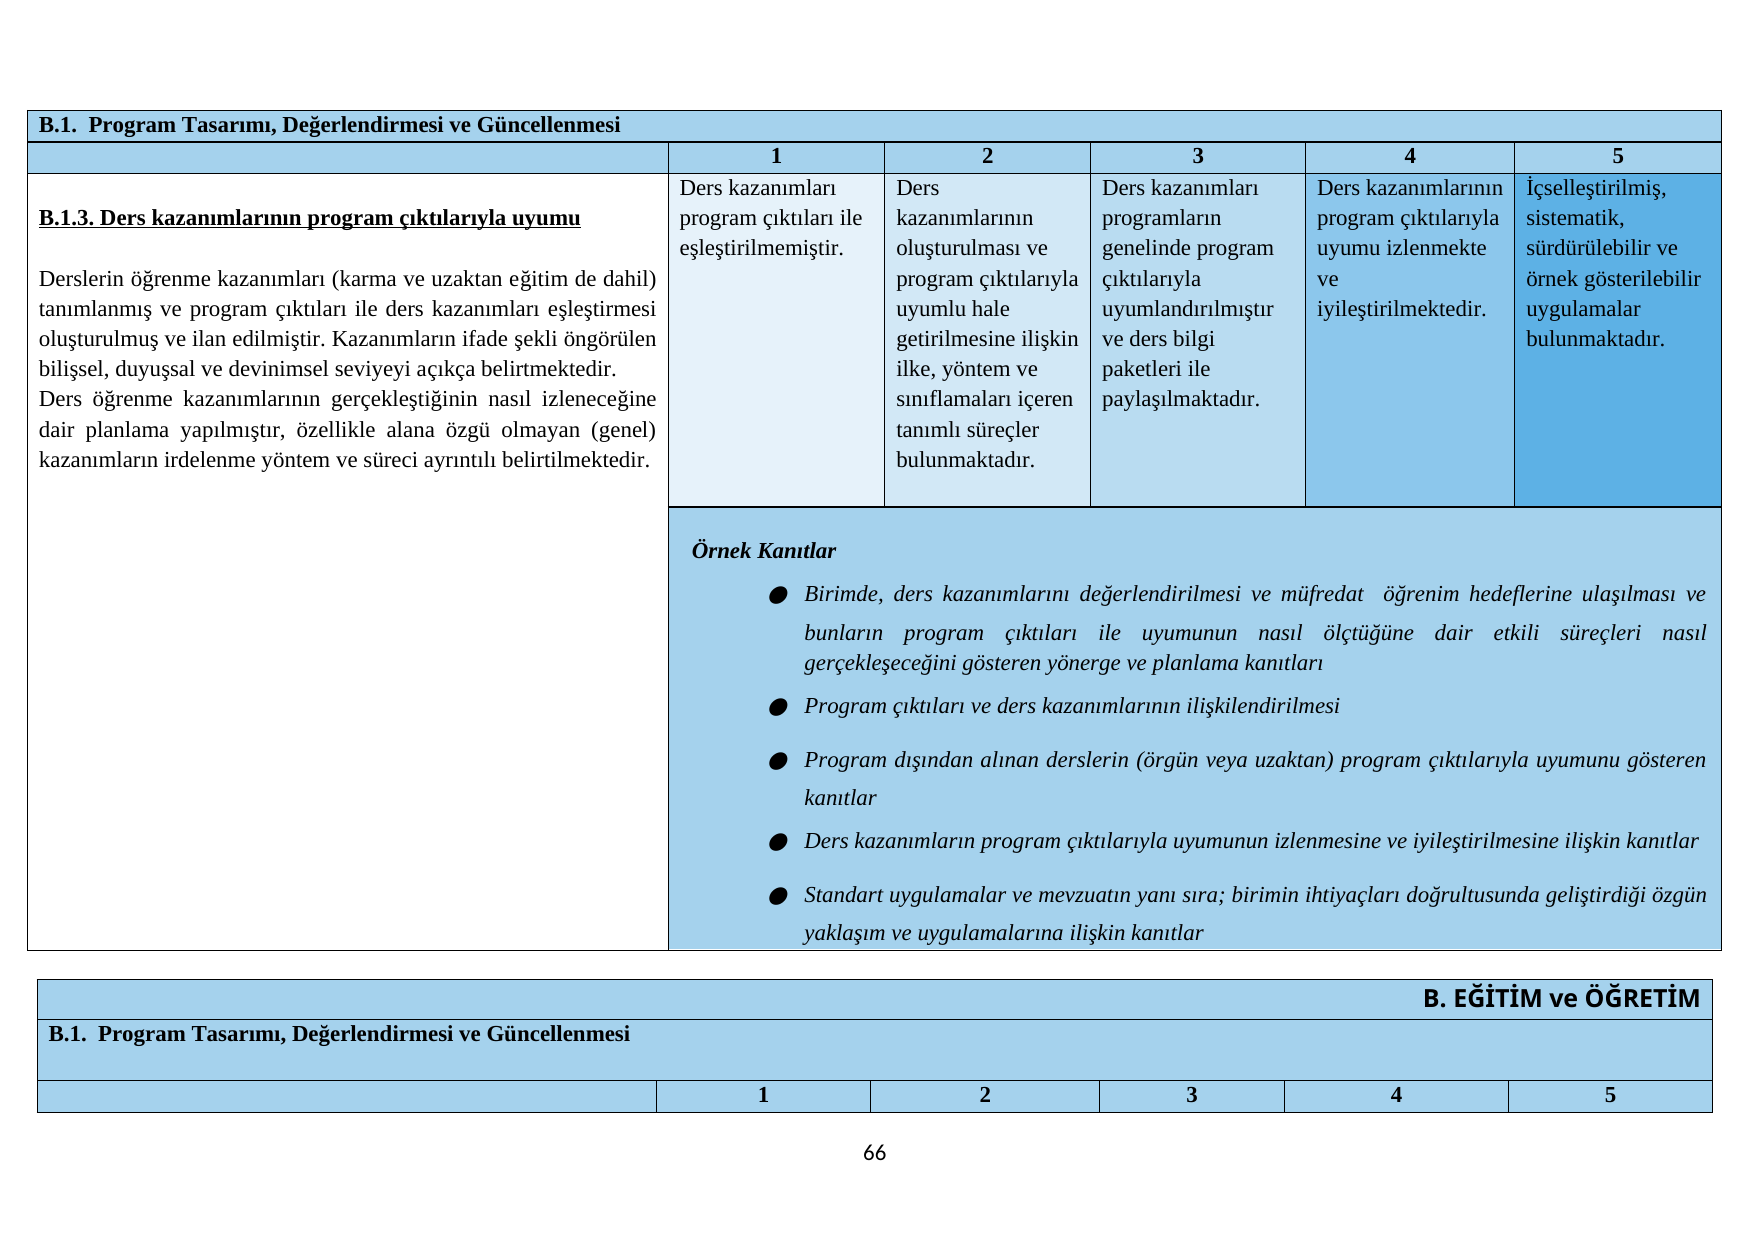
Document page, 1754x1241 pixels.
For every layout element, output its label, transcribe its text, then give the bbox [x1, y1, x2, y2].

table_cell 1 [669, 143, 884, 173]
table_cell İçselleştirilmiş, sistematik, sürdürülebilir ve örnek gösterilebilir uygulamalar bulunmaktadır. [1515, 174, 1721, 506]
table_cell Ders kazanımlarının program çıktılarıyla uyumu izlenmekte ve iyileştirilmektedir. [1306, 174, 1514, 506]
table_cell 2 [871, 1081, 1099, 1112]
table_cell 5 [1509, 1081, 1712, 1112]
table_cell 2 [885, 143, 1090, 173]
table_header B. EĞİTİM ve ÖĞRETİM [38, 980, 1712, 1019]
table_cell Ders kazanımlarının oluşturulması ve program çıktılarıyla uyumlu hale getirilmesine ilişkin ilke, yöntem ve sınıflamaları içeren tanımlı süreçler bulunmaktadır. [885, 174, 1090, 506]
table_cell [38, 1081, 656, 1112]
table_cell Örnek Kanıtlar Birimde, ders kazanımlarını değerlendirilmesi ve müfredat öğrenim hedeflerine ulaşılması ve bunların program çıktıları ile uyumunun nasıl ölçtüğüne dair etkili süreçleri nasıl gerçekleşeceğini gösteren yönerge ve planlama kanıtları Program çıktıları ve ders kazanımlarının ilişkilendirilmesi Program dışından alınan derslerin (örgün veya uzaktan) program çıktılarıyla uyumunu gösteren kanıtlar Ders kazanımların program çıktılarıyla uyumunun izlenmesine ve iyileştirilmesine ilişkin kanıtlar Standart uygulamalar ve mevzuatın yanı sıra; birimin ihtiyaçları doğrultusunda geliştirdiği özgün yaklaşım ve uygulamalarına ilişkin kanıtlar [669, 508, 1721, 949]
table_cell [28, 143, 668, 173]
table_cell 3 [1100, 1081, 1284, 1112]
table_cell 5 [1515, 143, 1721, 173]
table_cell Ders kazanımları program çıktıları ile eşleştirilmemiştir. [669, 174, 884, 506]
table_cell B.1. Program Tasarımı, Değerlendirmesi ve Güncellenmesi [28, 111, 1721, 141]
table_cell 4 [1306, 143, 1514, 173]
table_cell B.1. Program Tasarımı, Değerlendirmesi ve Güncellenmesi [38, 1020, 1712, 1080]
table_cell 1 [657, 1081, 870, 1112]
table_cell Ders kazanımları programların genelinde program çıktılarıyla uyumlandırılmıştır ve ders bilgi paketleri ile paylaşılmaktadır. [1091, 174, 1305, 506]
table_cell 3 [1091, 143, 1305, 173]
table_cell B.1.3. Ders kazanımlarının program çıktılarıyla uyumu Derslerin öğrenme kazanımları (karma ve uzaktan eğitim de dahil) tanımlanmış ve program çıktıları ile ders kazanımları eşleştirmesi oluşturulmuş ve ilan edilmiştir. Kazanımların ifade şekli öngörülen bilişsel, duyuşsal ve devinimsel seviyeyi açıkça belirtmektedir. Ders öğrenme kazanımlarının gerçekleştiğinin nasıl izleneceğine dair planlama yapılmıştır, özellikle alana özgü olmayan (genel) kazanımların irdelenme yöntem ve süreci ayrıntılı belirtilmektedir. [28, 174, 668, 949]
table_cell 4 [1285, 1081, 1508, 1112]
